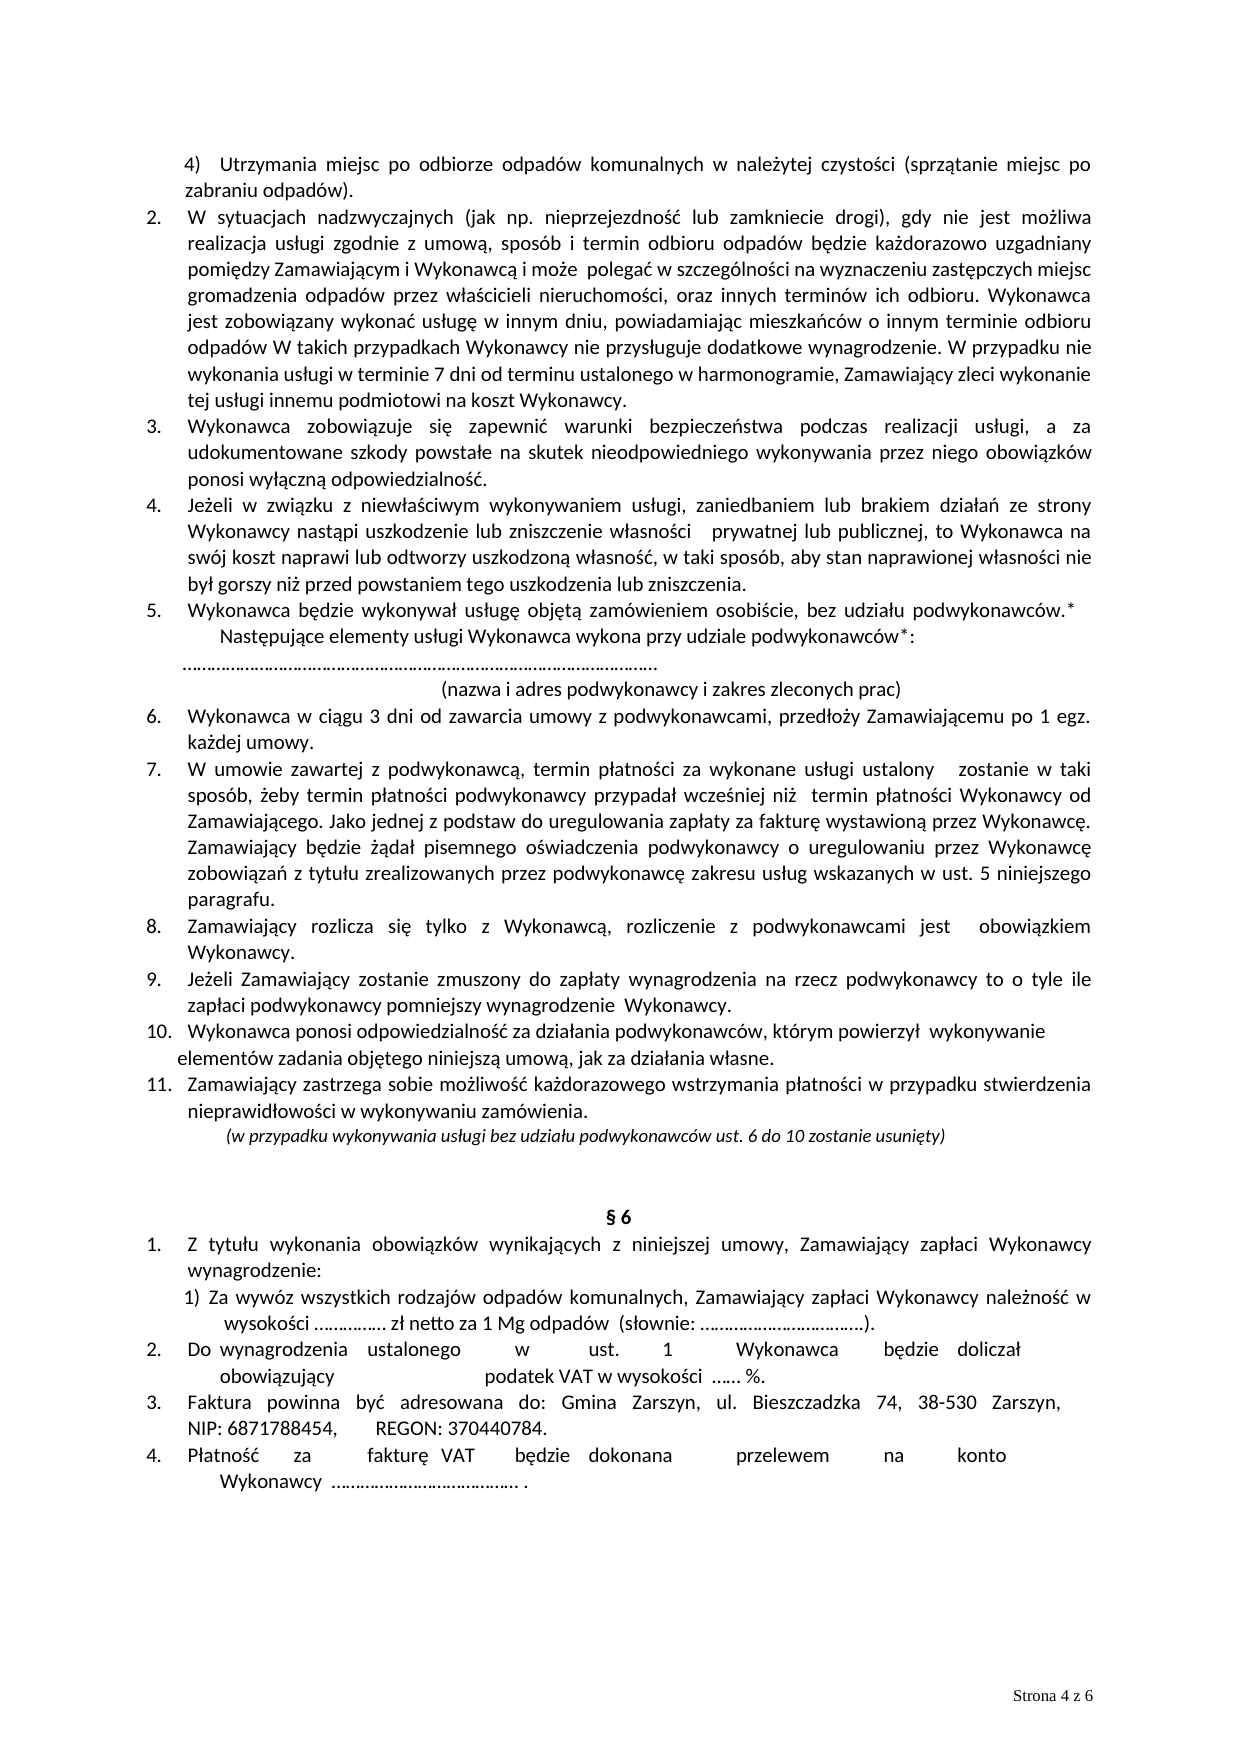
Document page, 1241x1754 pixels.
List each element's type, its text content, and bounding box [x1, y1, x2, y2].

list Z tytułu wykonania obowiązków wynikających z niniejszej umowy, Zamawiający zapłaci Wykonawcy wynagrodzenie: [146, 1231, 1093, 1283]
text (nazwa i adres podwykonawcy i zakres zleconych prac) [146, 677, 1093, 702]
list W sytuacjach nadzwyczajnych (jak np. nieprzejezdność lub zamkniecie drogi), gdy nie jest możliwa realizacja usługi zgodnie z umową, sposób i termin odbioru odpadów będzie każdorazowo uzgadniany pomiędzy Zamawiającym i Wykonawcą i może polegać w szczególności na wyznaczeniu zastępczych miejsc gromadzenia odpadów przez właścicieli nieruchomości, oraz innych terminów ich odbioru. Wykonawca jest zobowiązany wykonać usługę w innym dniu, powiadamiając mieszkańców o innym terminie odbioru odpadów W takich przypadkach Wykonawcy nie przysługuje dodatkowe wynagrodzenie. W przypadku nie wykonania usługi w terminie 7 dni od terminu ustalonego w harmonogramie, Zamawiający zleci wykonanie tej usługi innemu podmiotowi na koszt Wykonawcy. [146, 204, 1093, 412]
list Zamawiający rozlicza się tylko z Wykonawcą, rozliczenie z podwykonawcami jest obowiązkiem Wykonawcy. [146, 913, 1093, 965]
list Faktura powinna być adresowana do: Gmina Zarszyn, ul. Bieszczadzka 74, 38-530 Zarszyn, NIP: 6871788454, REGON: 370440784. [146, 1389, 1093, 1441]
text elementów zadania objętego niniejszą umową, jak za działania własne. [177, 1045, 1093, 1071]
list Jeżeli Zamawiający zostanie zmuszony do zapłaty wynagrodzenia na rzecz podwykonawcy to o tyle ile zapłaci podwykonawcy pomniejszy wynagrodzenie Wykonawcy. [146, 966, 1093, 1017]
text ……………………………………………………………………………………… [146, 650, 1093, 675]
list Wykonawca zobowiązuje się zapewnić warunki bezpieczeństwa podczas realizacji usługi, a za udokumentowane szkody powstałe na skutek nieodpowiedniego wykonywania przez niego obowiązków ponosi wyłączną odpowiedzialność. [146, 413, 1093, 491]
list Jeżeli w związku z niewłaściwym wykonywaniem usługi, zaniedbaniem lub brakiem działań ze strony Wykonawcy nastąpi uszkodzenie lub zniszczenie własności prywatnej lub publicznej, to Wykonawca na swój koszt naprawi lub odtworzy uszkodzoną własność, w taki sposób, aby stan naprawionej własności nie był gorszy niż przed powstaniem tego uszkodzenia lub zniszczenia. [146, 492, 1093, 596]
list Wykonawca będzie wykonywał usługę objętą zamówieniem osobiście, bez udziału podwykonawców.* Następujące elementy usługi Wykonawca wykona przy udziale podwykonawców*: [146, 597, 1093, 649]
list Płatność za fakturę VAT będzie dokonana przelewem na konto Wykonawcy ………………………………… . [146, 1442, 1093, 1494]
subtitle § 6 [606, 1204, 1093, 1229]
list Wykonawca ponosi odpowiedzialność za działania podwykonawców, którym powierzył wykonywanie [146, 1018, 1093, 1044]
list Zamawiający zastrzega sobie możliwość każdorazowego wstrzymania płatności w przypadku stwierdzenia nieprawidłowości w wykonywaniu zamówienia. [146, 1072, 1093, 1123]
list W umowie zawartej z podwykonawcą, termin płatności za wykonane usługi ustalony zostanie w taki sposób, żeby termin płatności podwykonawcy przypadał wcześniej niż termin płatności Wykonawcy od Zamawiającego. Jako jednej z podstaw do uregulowania zapłaty za fakturę wystawioną przez Wykonawcę. Zamawiający będzie żądał pisemnego oświadczenia podwykonawcy o uregulowaniu przez Wykonawcę zobowiązań z tytułu zrealizowanych przez podwykonawcę zakresu usług wskazanych w ust. 5 niniejszego paragrafu. [146, 756, 1093, 912]
list Utrzymania miejsc po odbiorze odpadów komunalnych w należytej czystości (sprzątanie miejsc po zabraniu odpadów). [184, 151, 1093, 203]
text 1) Za wywóz wszystkich rodzajów odpadów komunalnych, Zamawiający zapłaci Wykonawcy należność w wysokości …………… zł netto za 1 Mg odpadów (słownie: …………………………….). [183, 1284, 1093, 1336]
list Do wynagrodzenia ustalonego w ust. 1 Wykonawca będzie doliczał obowiązujący podatek VAT w wysokości …… %. [146, 1337, 1093, 1388]
text (w przypadku wykonywania usługi bez udziału podwykonawców ust. 6 do 10 zostanie usunięty) [221, 1124, 1093, 1147]
list Wykonawca w ciągu 3 dni od zawarcia umowy z podwykonawcami, przedłoży Zamawiającemu po 1 egz. każdej umowy. [146, 703, 1093, 755]
